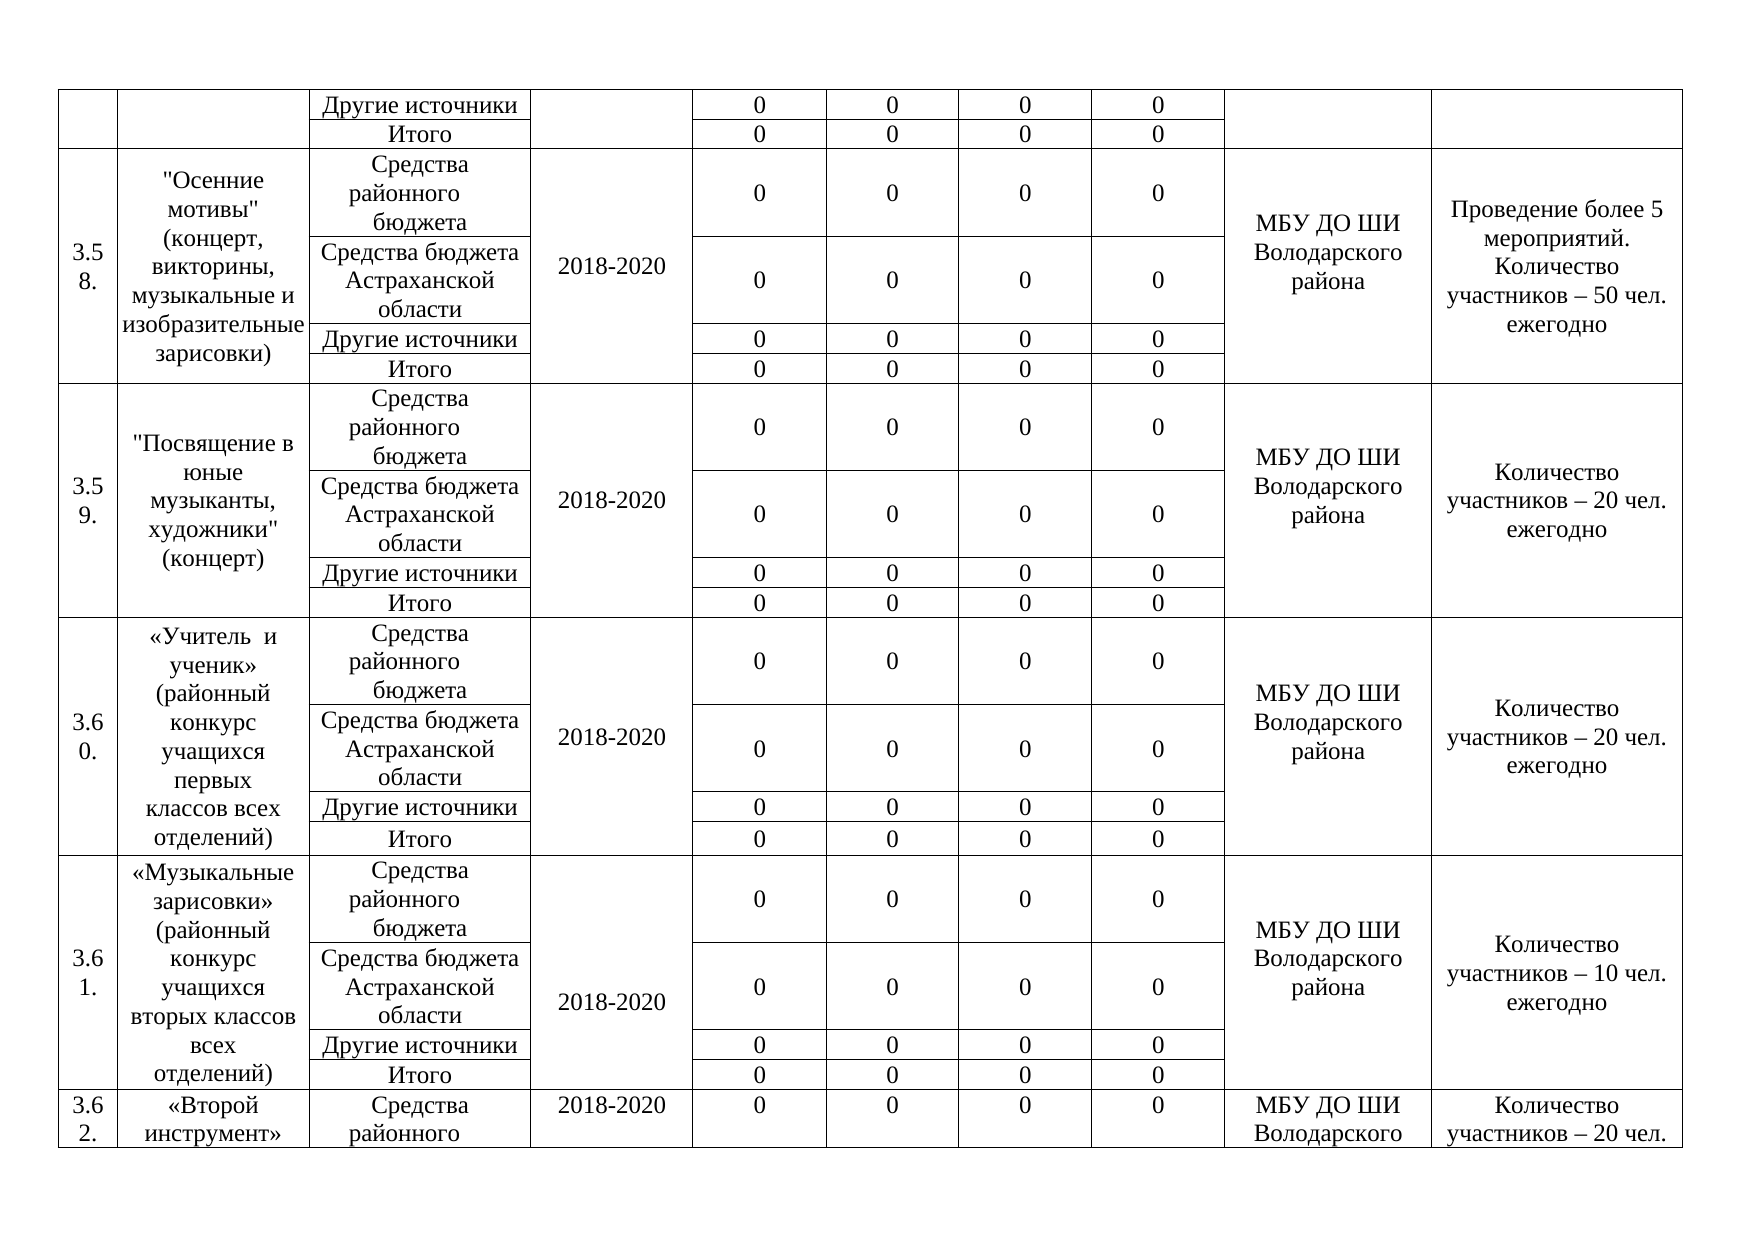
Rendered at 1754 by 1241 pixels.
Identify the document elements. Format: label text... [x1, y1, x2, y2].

table_cell 0 [1092, 792, 1224, 821]
table_cell 0 [693, 856, 826, 942]
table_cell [1432, 1090, 1682, 1147]
table_cell 0 [693, 149, 826, 236]
table_cell 3.58. [59, 149, 117, 382]
table_cell 0 [959, 588, 1091, 617]
table_cell 0 [1092, 237, 1224, 323]
table_cell 0 [693, 943, 826, 1029]
table_cell 0 [1092, 1090, 1224, 1147]
table_cell 0 [827, 354, 958, 382]
table_cell "Осенние мотивы" (концерт, викторины, музыкальные и изобразительные зарисовки) [118, 149, 309, 382]
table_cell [310, 1090, 530, 1147]
table_cell 0 [827, 856, 958, 942]
table_cell Другие источники [310, 1030, 530, 1059]
table_cell 0 [693, 1060, 826, 1089]
table_cell 0 [959, 792, 1091, 821]
table_cell 0 [693, 588, 826, 617]
table_cell 0 [959, 558, 1091, 587]
table_cell 0 [827, 324, 958, 353]
table_cell 0 [959, 237, 1091, 323]
table_cell 0 [1092, 558, 1224, 587]
table_cell 0 [693, 792, 826, 821]
table_cell Итого [310, 822, 530, 854]
table_cell 2018-2020 [531, 856, 692, 1089]
table_cell 2018-2020 [531, 618, 692, 854]
table_cell 0 [827, 588, 958, 617]
table_cell Средства бюджета Астраханской области [310, 471, 530, 557]
table_cell МБУ ДО ШИ Володарского района [1225, 384, 1431, 617]
table_cell 0 [827, 90, 958, 118]
table_cell 0 [1092, 618, 1224, 704]
table_cell Итого [310, 1060, 530, 1089]
table_cell 0 [693, 1030, 826, 1059]
table_cell 0 [959, 120, 1091, 148]
table_cell 0 [1092, 822, 1224, 854]
table_cell 0 [1092, 943, 1224, 1029]
table_cell Средства бюджета Астраханской области [310, 237, 530, 323]
table_cell Количество участников – 20 чел. ежегодно [1432, 384, 1682, 617]
table_cell 0 [693, 471, 826, 557]
table_cell 0 [959, 856, 1091, 942]
table_cell 2018-2020 [531, 1090, 692, 1147]
table_cell Количество участников – 20 чел. ежегодно [1432, 618, 1682, 854]
table_cell 0 [1092, 1060, 1224, 1089]
table_cell 3.59. [59, 384, 117, 617]
table_cell Итого [310, 120, 530, 148]
table_cell Количество участников – 10 чел. ежегодно [1432, 856, 1682, 1089]
table_cell 0 [959, 1090, 1091, 1147]
table_cell 0 [693, 354, 826, 382]
table_cell Другие источники [310, 90, 530, 118]
table_cell 0 [1092, 354, 1224, 382]
table_cell 0 [693, 1090, 826, 1147]
table_cell 0 [693, 120, 826, 148]
table_cell Средства районного бюджета [310, 384, 530, 470]
table_cell МБУ ДО ШИ Володарского района [1225, 618, 1431, 854]
table_cell Средства районного бюджета [310, 856, 530, 942]
table_cell 0 [693, 558, 826, 587]
table_cell 0 [959, 354, 1091, 382]
table_cell 0 [827, 1030, 958, 1059]
table_cell 0 [827, 120, 958, 148]
table_cell 0 [827, 149, 958, 236]
table_cell Другие источники [310, 324, 530, 353]
table_cell 0 [827, 1060, 958, 1089]
table_cell Средства бюджета Астраханской области [310, 943, 530, 1029]
table_cell 0 [959, 1030, 1091, 1059]
table_cell 0 [1092, 384, 1224, 470]
table_cell 0 [959, 822, 1091, 854]
table_cell 0 [1092, 471, 1224, 557]
table_cell 0 [959, 149, 1091, 236]
table_cell 0 [959, 471, 1091, 557]
table_cell 2018-2020 [531, 149, 692, 382]
table_cell 0 [1092, 90, 1224, 118]
table_cell 0 [1092, 324, 1224, 353]
table_cell 0 [1092, 856, 1224, 942]
table_cell 0 [693, 384, 826, 470]
table_cell 3.62. [59, 1090, 117, 1147]
table_cell Проведение более 5 мероприятий. Количество участников – 50 чел. ежегодно [1432, 149, 1682, 382]
table_cell «Музыкальные зарисовки» (районный конкурс учащихся вторых классов всех отделений) [118, 856, 309, 1089]
table_cell 3.60. [59, 618, 117, 854]
table_cell Итого [310, 588, 530, 617]
table_cell 0 [827, 943, 958, 1029]
table_cell 0 [827, 705, 958, 791]
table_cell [1225, 1090, 1431, 1147]
table_cell 0 [959, 384, 1091, 470]
table_cell 0 [1092, 705, 1224, 791]
table_cell «Учитель и ученик» (районный конкурс учащихся первых классов всех отделений) [118, 618, 309, 854]
table_cell 0 [959, 705, 1091, 791]
table_cell 0 [827, 618, 958, 704]
table_cell 2018-2020 [531, 384, 692, 617]
table_cell Средства бюджета Астраханской области [310, 705, 530, 791]
table_cell "Посвящение в юные музыканты, художники" (концерт) [118, 384, 309, 617]
table_cell 0 [959, 943, 1091, 1029]
table_cell 0 [959, 90, 1091, 118]
table_cell 0 [827, 471, 958, 557]
table_cell Другие источники [310, 792, 530, 821]
table_cell 0 [693, 324, 826, 353]
table_cell 0 [959, 1060, 1091, 1089]
table_cell 0 [693, 705, 826, 791]
table_cell 0 [1092, 1030, 1224, 1059]
table_cell МБУ ДО ШИ Володарского района [1225, 149, 1431, 382]
table_cell 3.61. [59, 856, 117, 1089]
table_cell 0 [827, 558, 958, 587]
table_cell Другие источники [310, 558, 530, 587]
table_cell 0 [693, 237, 826, 323]
table_cell 0 [1092, 588, 1224, 617]
table_cell 0 [1092, 120, 1224, 148]
table_cell 0 [693, 822, 826, 854]
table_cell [118, 1090, 309, 1147]
table_cell МБУ ДО ШИ Володарского района [1225, 856, 1431, 1089]
table_cell 0 [827, 237, 958, 323]
table_cell 0 [827, 384, 958, 470]
table_cell 0 [827, 822, 958, 854]
table_cell 0 [693, 618, 826, 704]
table_cell 0 [959, 618, 1091, 704]
table_cell Средства районного бюджета [310, 618, 530, 704]
table_cell Итого [310, 354, 530, 382]
table_cell 0 [693, 90, 826, 118]
table_cell 0 [827, 792, 958, 821]
table_cell 0 [1092, 149, 1224, 236]
table_cell Средства районного бюджета [310, 149, 530, 236]
table_cell 0 [827, 1090, 958, 1147]
table_cell 0 [959, 324, 1091, 353]
